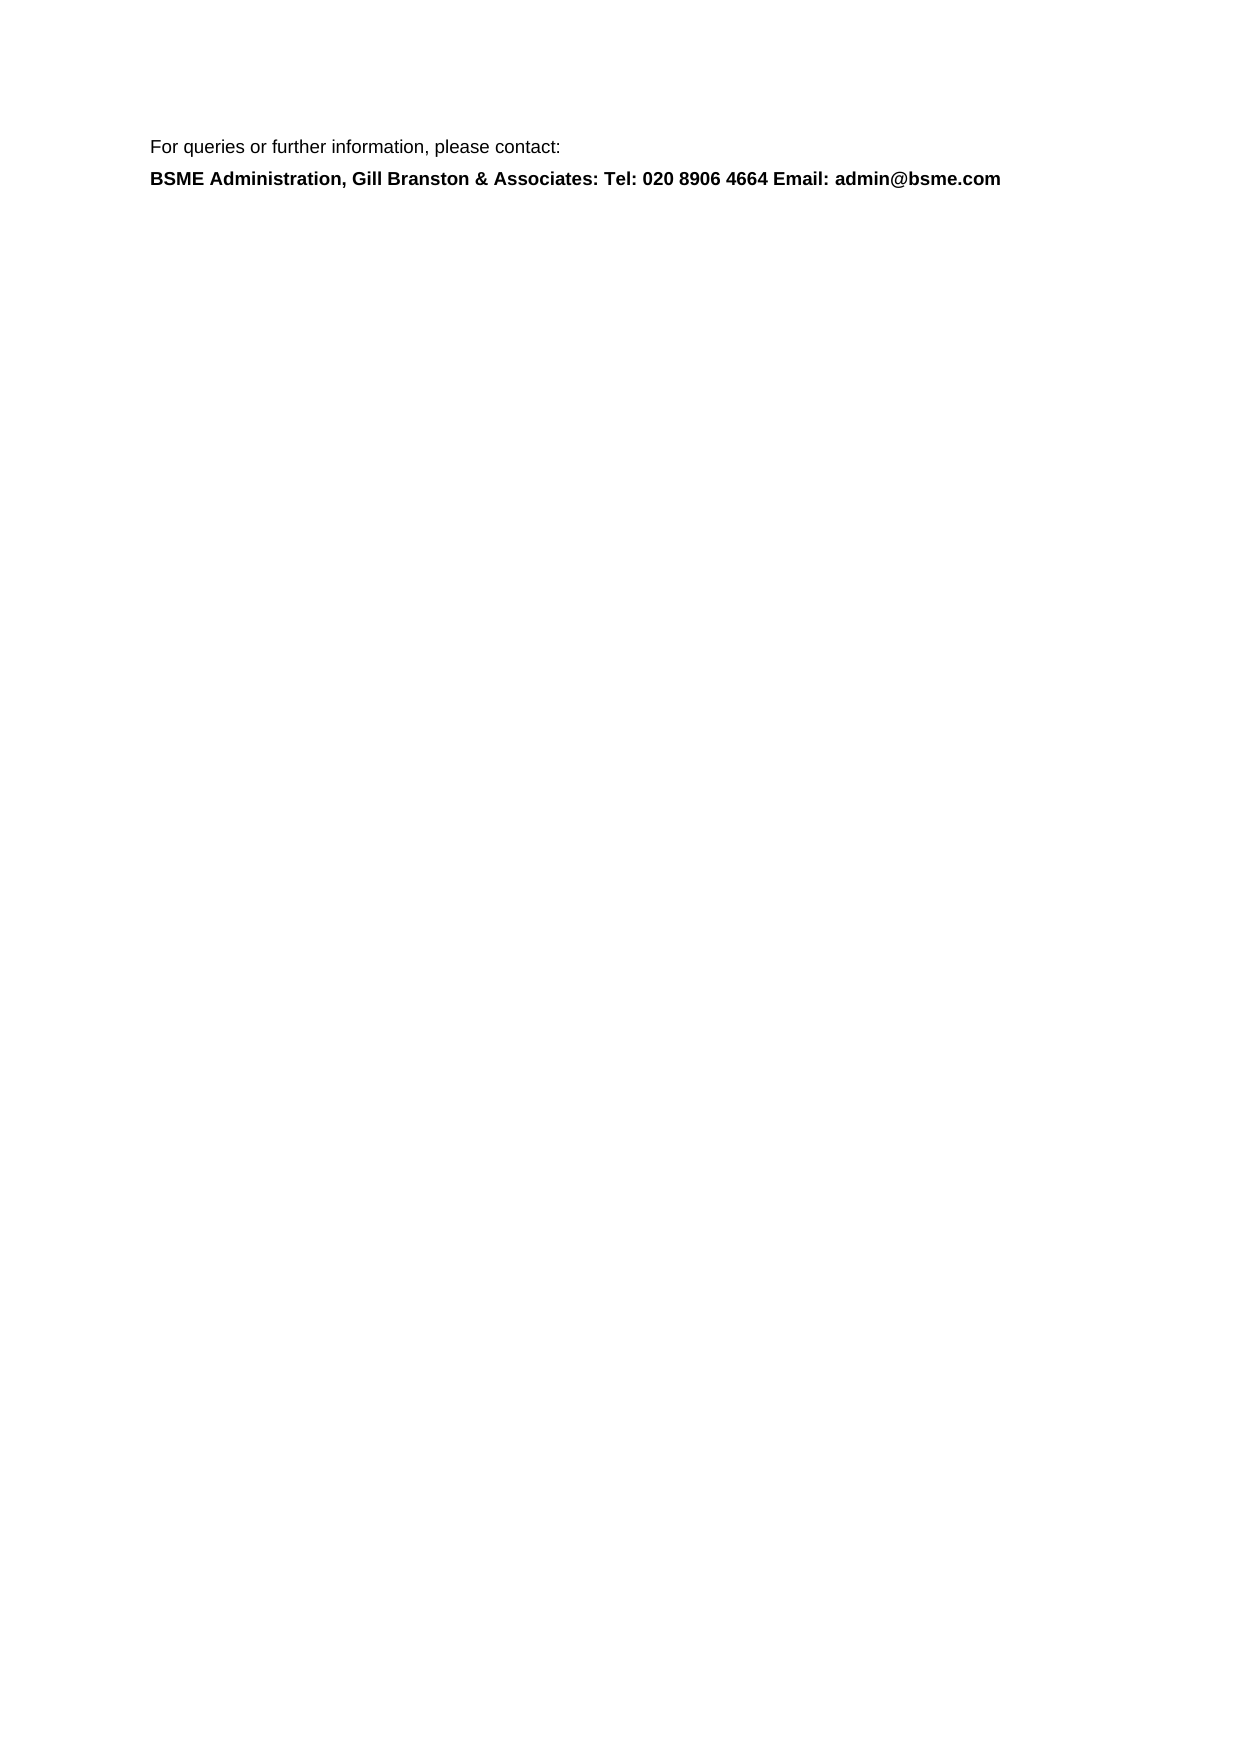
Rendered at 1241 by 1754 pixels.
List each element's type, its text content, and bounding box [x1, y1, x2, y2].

text For queries or further information, please contact: [150, 136, 1090, 157]
text BSME Administration, Gill Branston & Associates: Tel: 020 8906 4664 Email: admin@bsme.com [150, 168, 1090, 190]
